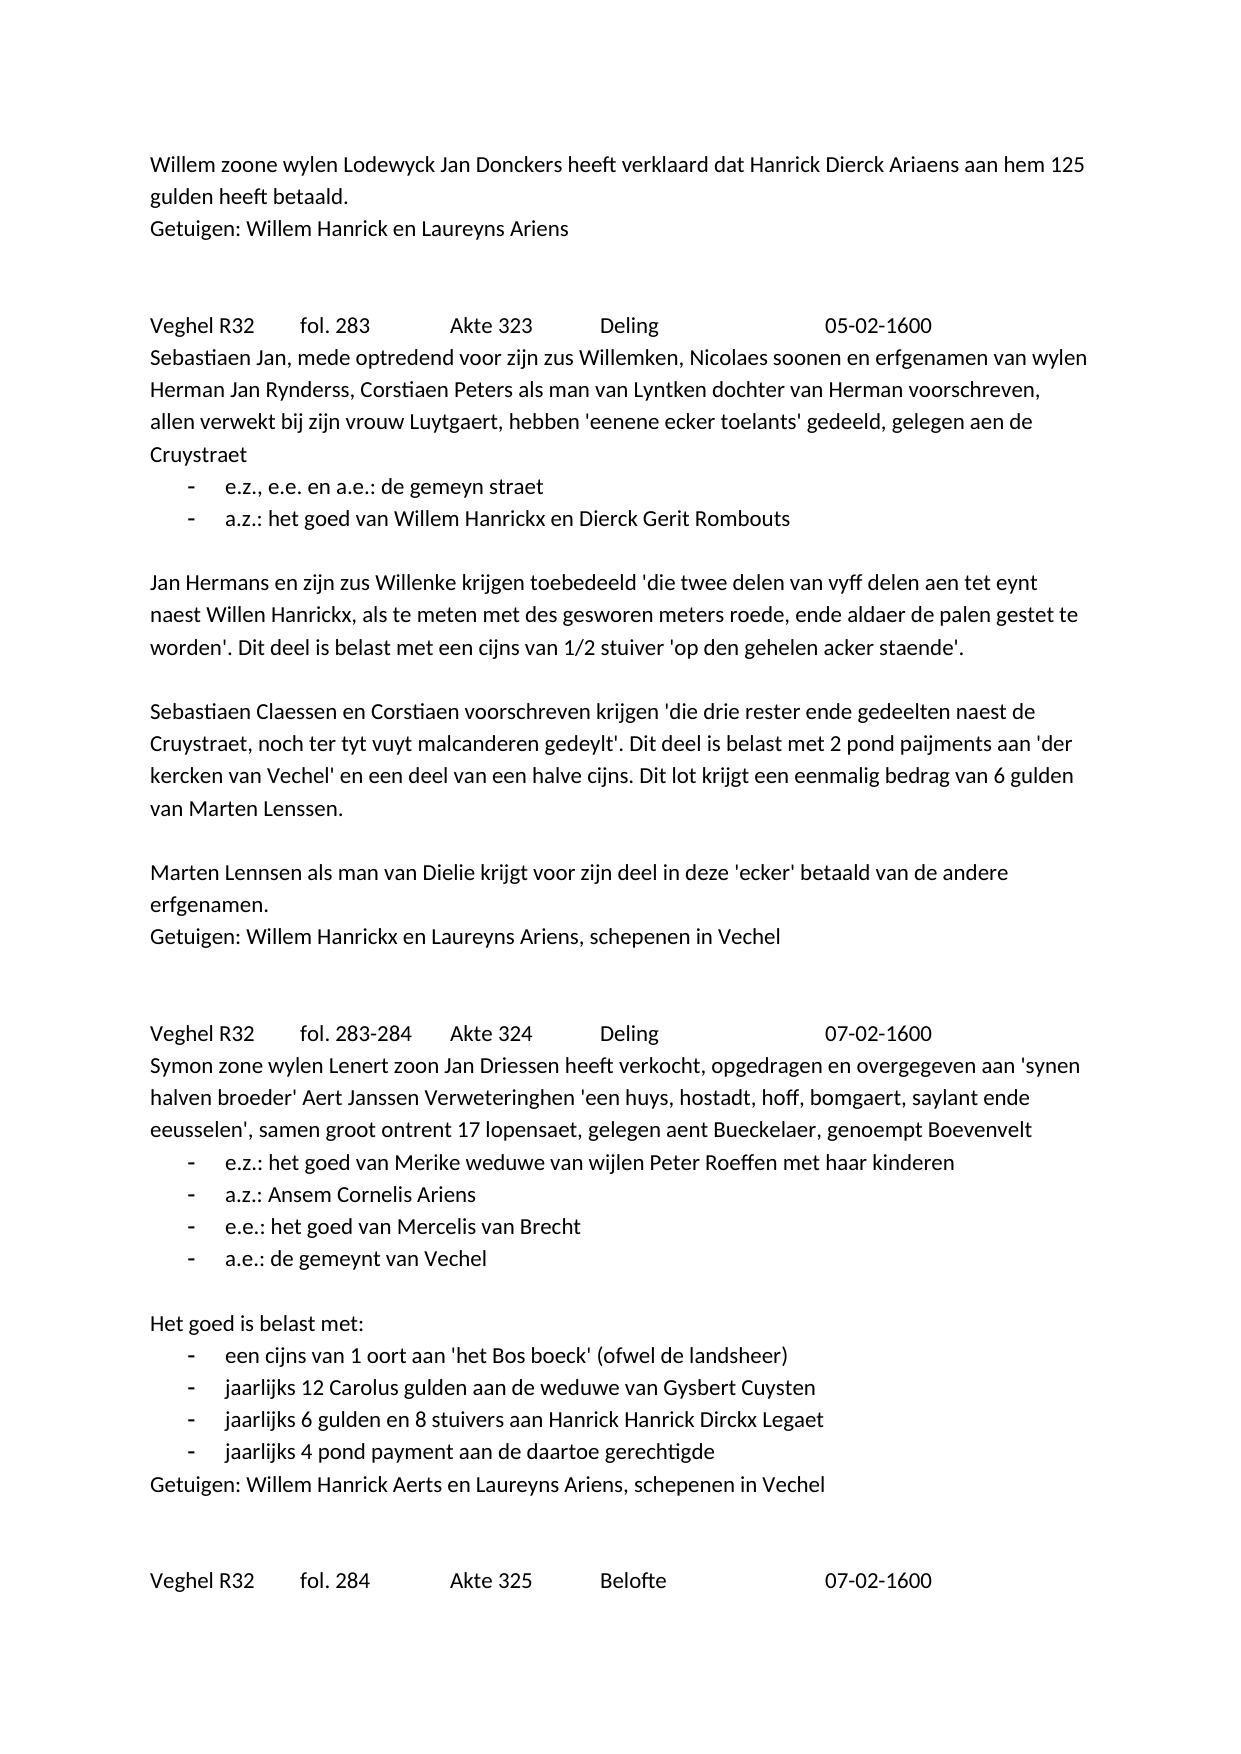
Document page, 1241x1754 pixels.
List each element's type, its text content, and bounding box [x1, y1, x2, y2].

list e.z., e.e. en a.e.: de gemeyn straet [187, 472, 1090, 500]
text Willem zoone wylen Lodewyck Jan Donckers heeft verklaard dat Hanrick Dierck Ariaens aan hem 125 gulden heeft betaald. [150, 150, 1090, 210]
text Veghel R32 fol. 283-284 Akte 324 Deling 07-02-1600 [150, 1019, 1090, 1047]
text Getuigen: Willem Hanrick Aerts en Laureyns Ariens, schepenen in Vechel [150, 1470, 1090, 1498]
list e.e.: het goed van Mercelis van Brecht [187, 1212, 1090, 1240]
text Sebastiaen Jan, mede optredend voor zijn zus Willemken, Nicolaes soonen en erfgenamen van wylen Herman Jan Rynderss, Corstiaen Peters als man van Lyntken dochter van Herman voorschreven, allen verwekt bij zijn vrouw Luytgaert, hebben 'eenene ecker toelants' gedeeld, gelegen aen de Cruystraet [150, 343, 1090, 468]
list e.z.: het goed van Merike weduwe van wijlen Peter Roeffen met haar kinderen [187, 1148, 1090, 1176]
text Veghel R32 fol. 283 Akte 323 Deling 05-02-1600 [150, 311, 1090, 339]
text Jan Hermans en zijn zus Willenke krijgen toebedeeld 'die twee delen van vyff delen aen tet eynt naest Willen Hanrickx, als te meten met des gesworen meters roede, ende aldaer de palen gestet te worden'. Dit deel is belast met een cijns van 1/2 stuiver 'op den gehelen acker staende'. [150, 568, 1090, 661]
list een cijns van 1 oort aan 'het Bos boeck' (ofwel de landsheer) [187, 1341, 1090, 1369]
text Marten Lennsen als man van Dielie krijgt voor zijn deel in deze 'ecker' betaald van de andere erfgenamen. [150, 858, 1090, 918]
list jaarlijks 4 pond payment aan de daartoe gerechtigde [187, 1437, 1090, 1466]
list a.z.: Ansem Cornelis Ariens [187, 1180, 1090, 1208]
list jaarlijks 6 gulden en 8 stuivers aan Hanrick Hanrick Dirckx Legaet [187, 1405, 1090, 1433]
list a.z.: het goed van Willem Hanrickx en Dierck Gerit Rombouts [187, 504, 1090, 532]
list a.e.: de gemeynt van Vechel [187, 1244, 1090, 1272]
text Het goed is belast met: [150, 1309, 1090, 1337]
text Symon zone wylen Lenert zoon Jan Driessen heeft verkocht, opgedragen en overgegeven aan 'synen halven broeder' Aert Janssen Verweteringhen 'een huys, hostadt, hoff, bomgaert, saylant ende eeusselen', samen groot ontrent 17 lopensaet, gelegen aent Bueckelaer, genoempt Boevenvelt [150, 1051, 1090, 1144]
list jaarlijks 12 Carolus gulden aan de weduwe van Gysbert Cuysten [187, 1373, 1090, 1401]
text Getuigen: Willem Hanrick en Laureyns Ariens [150, 214, 1090, 242]
text Sebastiaen Claessen en Corstiaen voorschreven krijgen 'die drie rester ende gedeelten naest de Cruystraet, noch ter tyt vuyt malcanderen gedeylt'. Dit deel is belast met 2 pond paijments aan 'der kercken van Vechel' en een deel van een halve cijns. Dit lot krijgt een eenmalig bedrag van 6 gulden van Marten Lenssen. [150, 697, 1090, 822]
text Getuigen: Willem Hanrickx en Laureyns Ariens, schepenen in Vechel [150, 922, 1090, 951]
text Veghel R32 fol. 284 Akte 325 Belofte 07-02-1600 [150, 1566, 1090, 1594]
